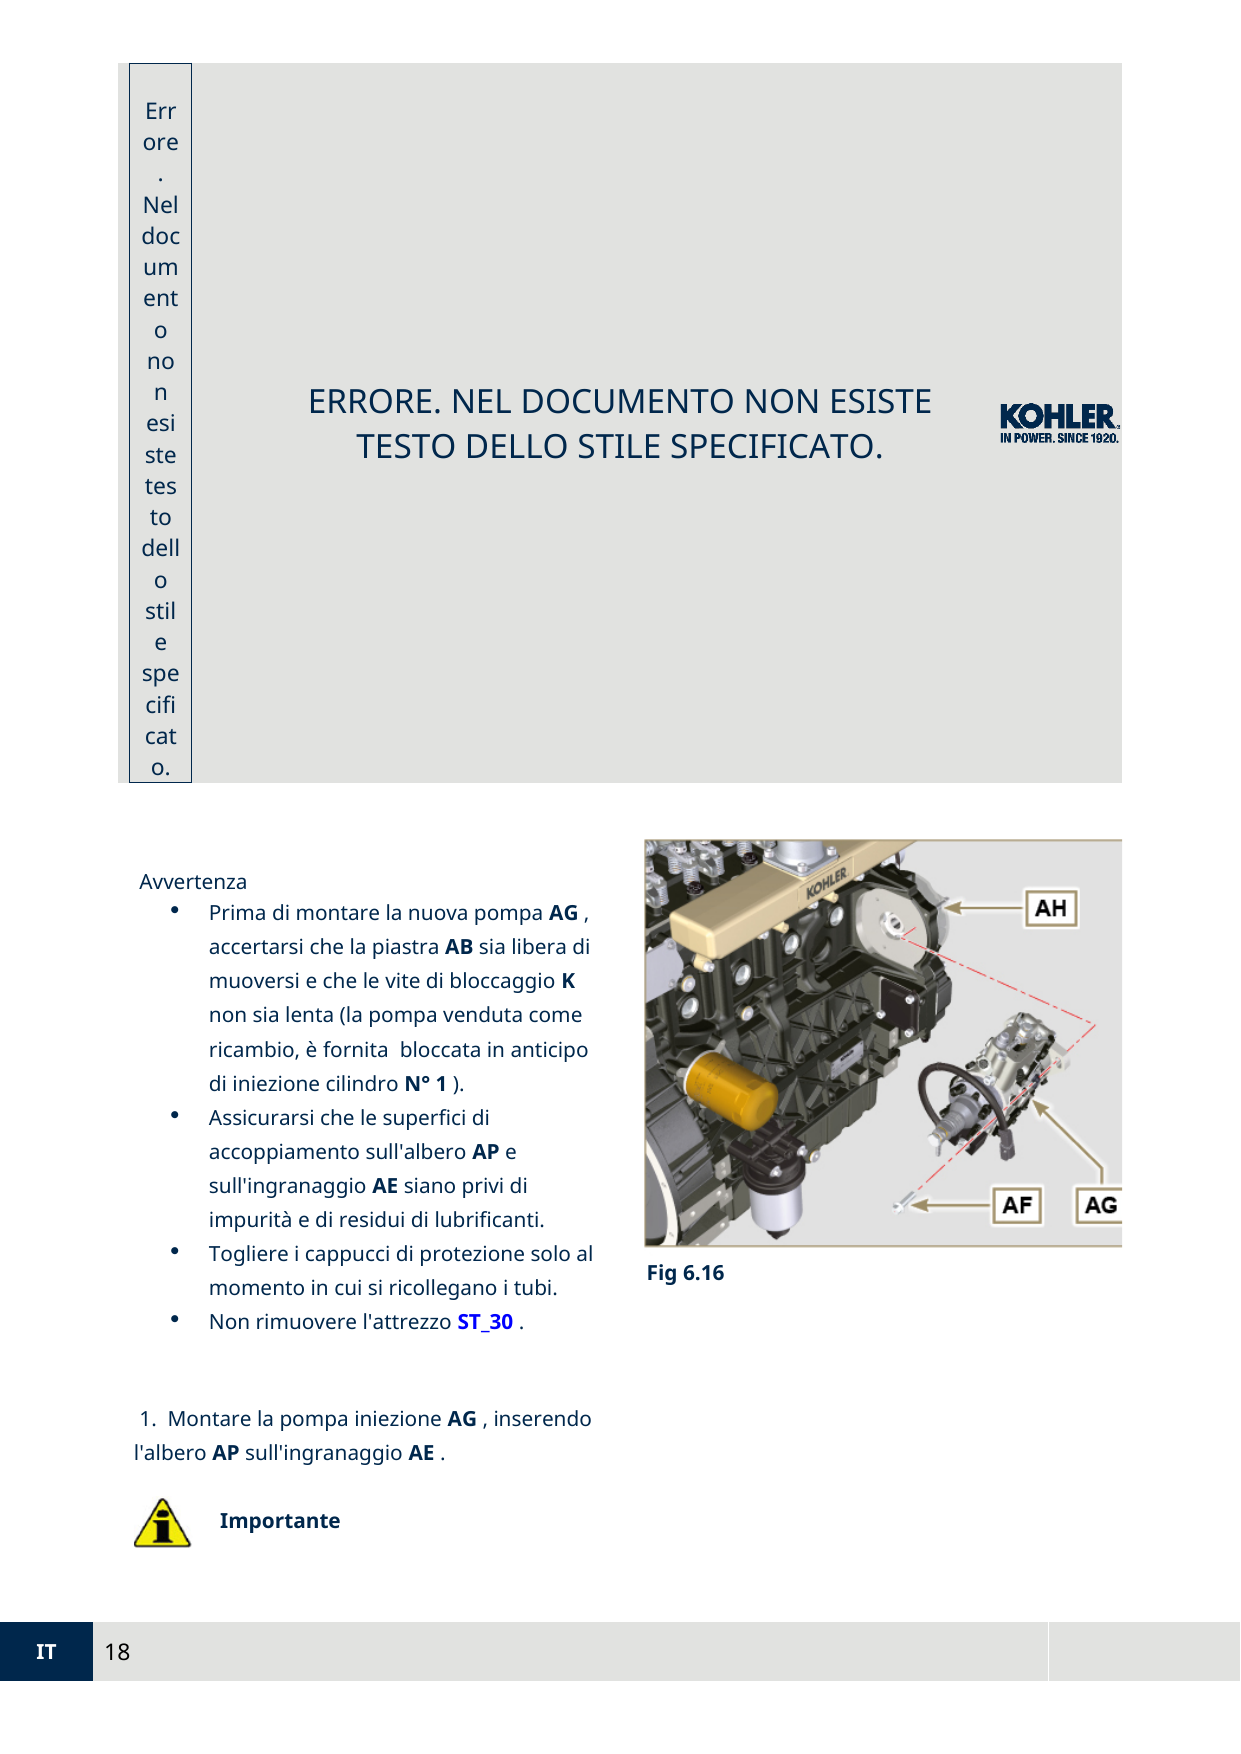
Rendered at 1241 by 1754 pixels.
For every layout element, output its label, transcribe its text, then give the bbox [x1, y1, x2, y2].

picture [133, 1496, 193, 1548]
picture [635, 830, 1123, 1256]
picture [1000, 403, 1121, 443]
table_cell Fig 6.16 Fig. 6.17 [620, 815, 1122, 1563]
table_cell 6.1.6 Montaggio pompa iniezione Avvertenza Prima di montare la nuova pompa AG , accertarsi che la piastra AB sia libera di muoversi e che le vite di bloccaggio K non sia lenta (la pompa venduta come ricambio, è fornita bloccata in anticipo di iniezione cilindro N° 1 ). Assicurarsi che le superfici di accoppiamento sull'albero AP e sull'ingranaggio AE siano privi di impurità e di residui di lubrificanti. Togliere i cappucci di protezione solo al momento in cui si ricollegano i tubi. Non rimuovere l'attrezzo ST_30 . 1. Montare la pompa iniezione AG , inserendo l'albero AP sull'ingranaggio AE . Importante Sostituire sempre le viti AF con nuove o in alternativa applicare Loctite 270 sui filetti. 2. Serrare le viti AF sul basamento AH (coppia di serraggio a 25 Nm ). 3. Accertarsi che il corretto valore di anticipo sia rimasto inalterato, serrare il dado AN sull'albero AP (come mostrato in Fig. 6.17 , è consentito l'uso di un cacciavite per guidare il dado AN sull'albero AP al fine di evitarne la caduta accidentale all'interno del carter AQ - coppia di serraggio a 70 Nm ). [118, 815, 620, 1563]
